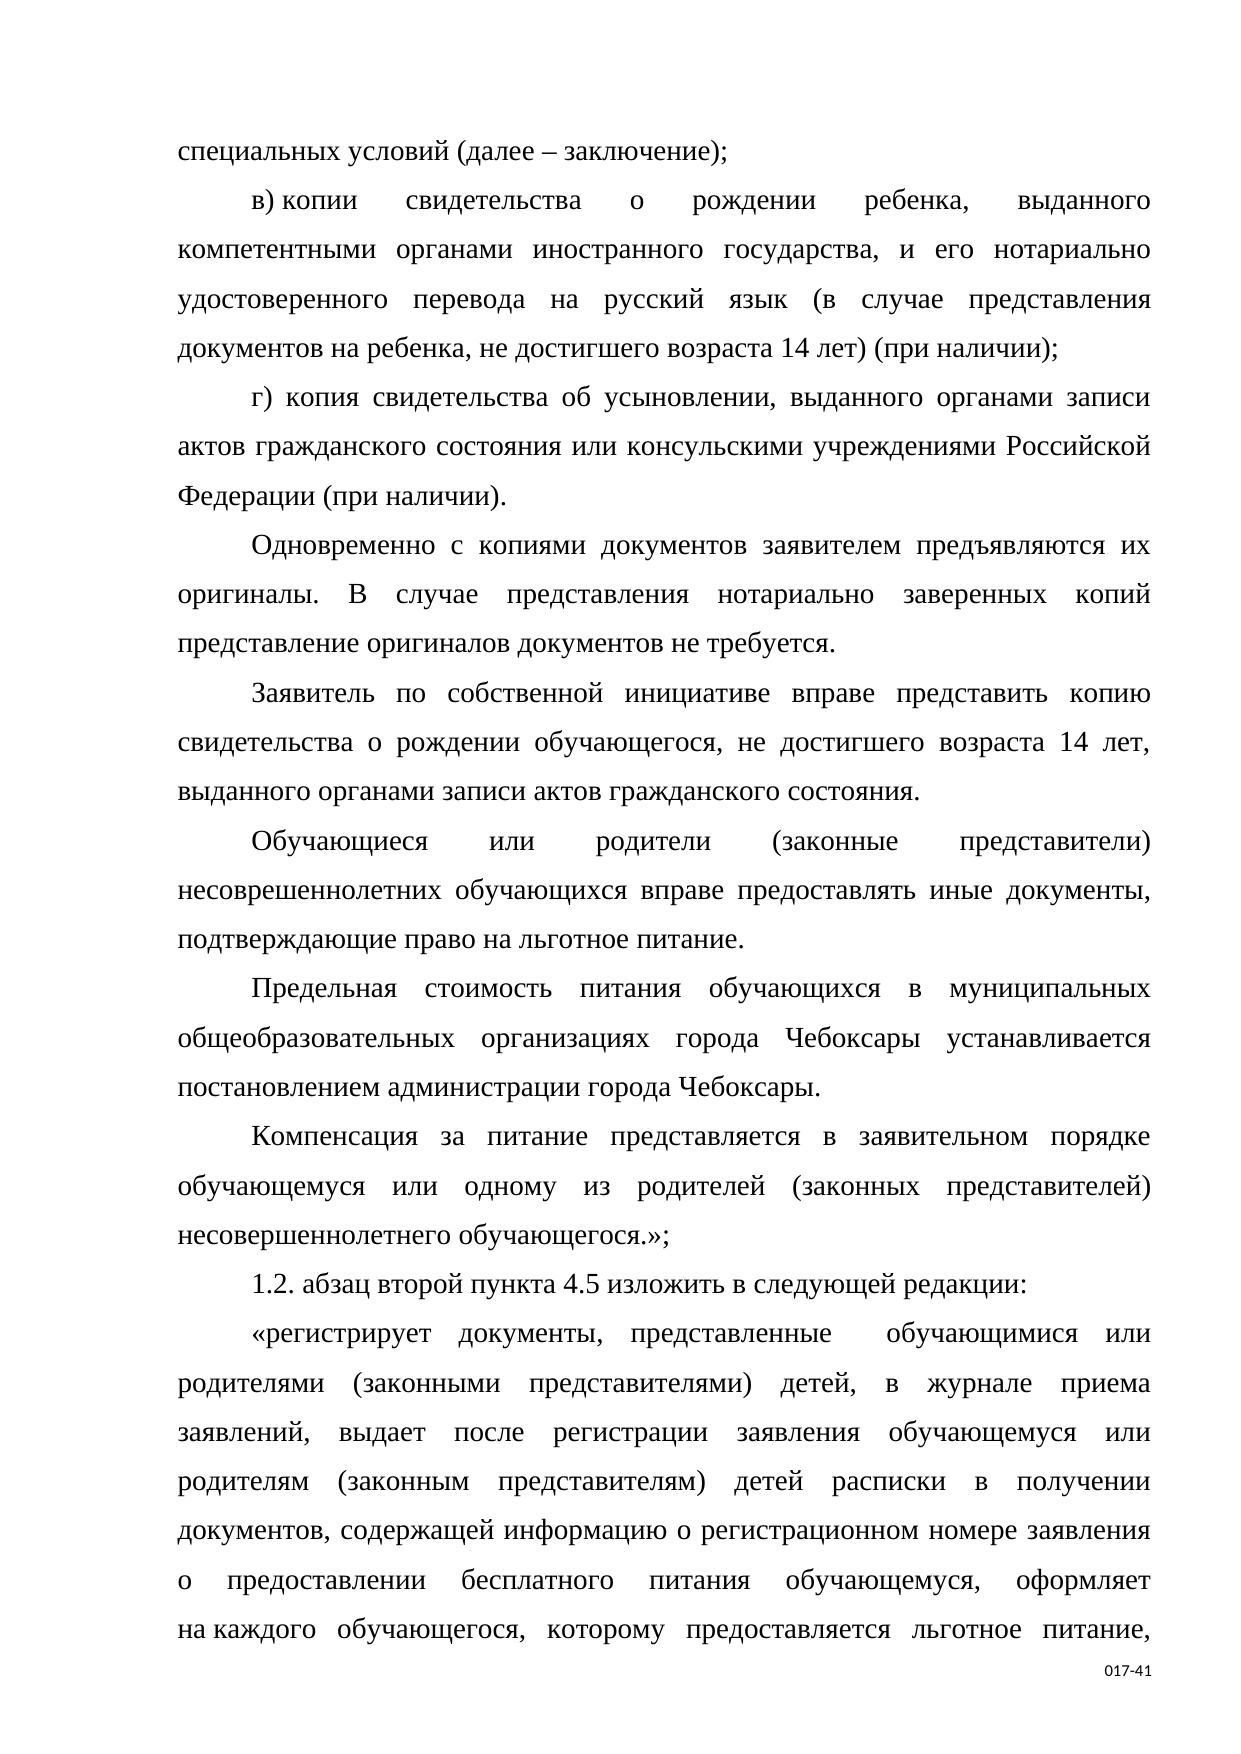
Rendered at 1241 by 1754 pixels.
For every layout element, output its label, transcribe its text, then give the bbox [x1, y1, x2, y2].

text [177, 1315, 1152, 1644]
text Заявитель по собственной инициативе вправе представить копию свидетельства о рождении обучающегося, не достигшего возраста 14 лет, выданного органами записи актов гражданского состояния. [177, 675, 1152, 807]
text в) копии свидетельства о рождении ребенка, выданного компетентными органами иностранного государства, и его нотариально удостоверенного перевода на русский язык (в случае представления документов на ребенка, не достигшего возраста 14 лет) (при наличии); [177, 182, 1152, 363]
text Обучающиеся или родители (законные представители) несоврешеннолетних обучающихся вправе предоставлять иные документы, подтверждающие право на льготное питание. [177, 823, 1152, 955]
text Одновременно с копиями документов заявителем предъявляются их оригиналы. В случае представления нотариально заверенных копий представление оригиналов документов не требуется. [177, 527, 1152, 659]
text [177, 133, 1152, 166]
text Предельная стоимость питания обучающихся в муниципальных общеобразовательных организациях города Чебоксары устанавливается постановлением администрации города Чебоксары. [177, 971, 1152, 1103]
text 1.2. абзац второй пункта 4.5 изложить в следующей редакции: [177, 1266, 1152, 1300]
text г) копия свидетельства об усыновлении, выданного органами записи актов гражданского состояния или консульскими учреждениями Российской Федерации (при наличии). [177, 379, 1152, 511]
text Компенсация за питание представляется в заявительном порядке обучающемуся или одному из родителей (законных представителей) несовершеннолетнего обучающегося.»; [177, 1118, 1152, 1250]
